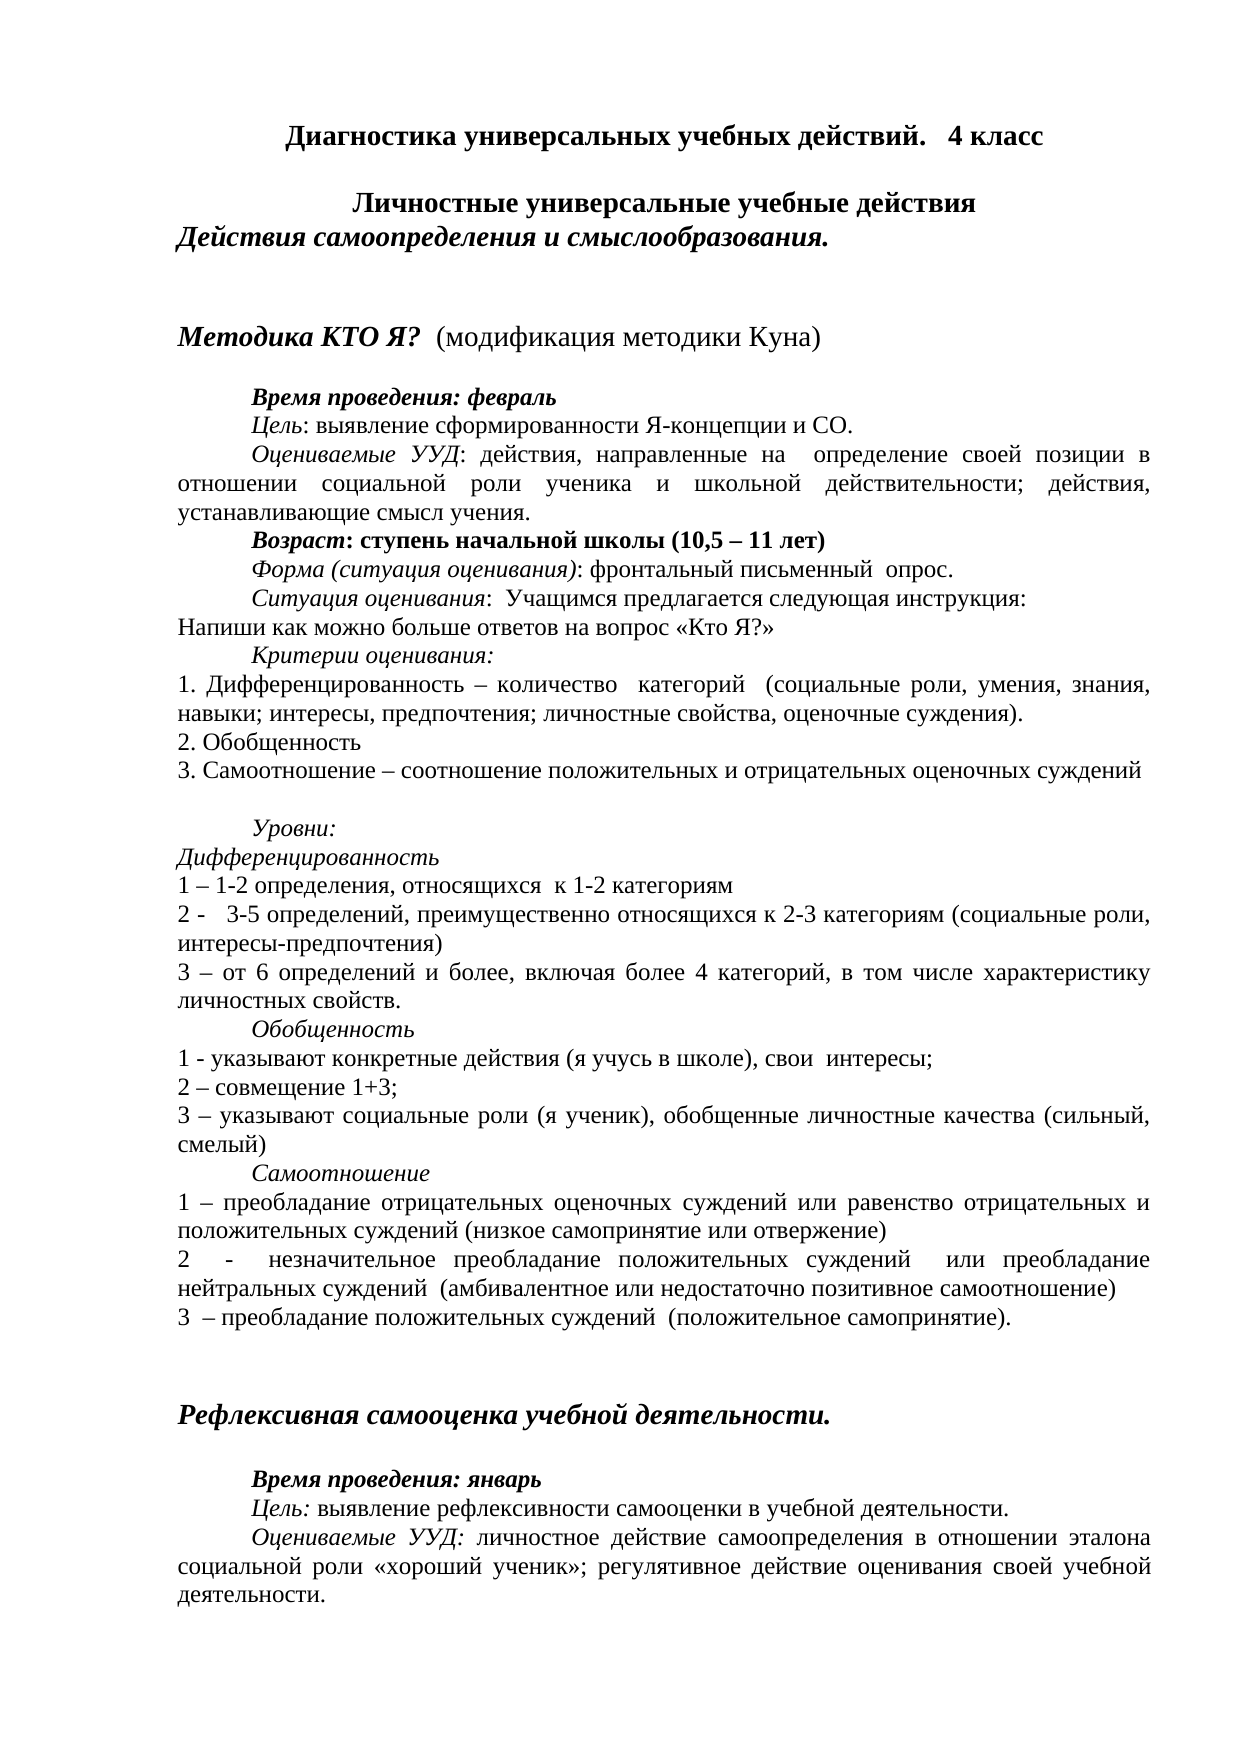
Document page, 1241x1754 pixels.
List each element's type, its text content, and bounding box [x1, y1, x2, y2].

text Диагностика универсальных учебных действий. 4 класс [177, 118, 1152, 152]
text 1 - указывают конкретные действия (я учусь в школе), свои интересы; [177, 1043, 1152, 1072]
text 1 – 1-2 определения, относящихся к 1-2 категориям [177, 870, 1152, 899]
text Цель: выявление рефлексивности самооценки в учебной деятельности. [177, 1493, 1152, 1522]
text Время проведения: январь [177, 1464, 1152, 1493]
text Рефлексивная самооценка учебной деятельности. [177, 1397, 1152, 1431]
text Дифференцированность [177, 842, 1152, 870]
text 2 - 3-5 определений, преимущественно относящихся к 2-3 категориям (социальные роли, интересы-предпочтения) [177, 899, 1152, 957]
text 1. Дифференцированность – количество категорий (социальные роли, умения, знания, навыки; интересы, предпочтения; личностные свойства, оценочные суждения). [177, 669, 1152, 727]
text Методика КТО Я? (модификация методики Куна) [177, 319, 1152, 353]
text 2. Обобщенность [177, 727, 1152, 755]
text Возраст: ступень начальной школы (10,5 – 11 лет) [177, 525, 1152, 554]
text 1 – преобладание отрицательных оценочных суждений или равенство отрицательных и положительных суждений (низкое самопринятие или отвержение) [177, 1187, 1152, 1244]
text 3. Самоотношение – соотношение положительных и отрицательных оценочных суждений [177, 755, 1152, 784]
text 2 - незначительное преобладание положительных суждений или преобладание нейтральных суждений (амбивалентное или недостаточно позитивное самоотношение) [177, 1244, 1152, 1302]
text Действия самоопределения и смыслообразования. [177, 219, 1152, 252]
text 2 – совмещение 1+3; [177, 1072, 1152, 1100]
text Обобщенность [177, 1014, 1152, 1043]
text Время проведения: февраль [177, 382, 1152, 410]
text Оцениваемые УУД: личностное действие самоопределения в отношении эталона социальной роли «хороший ученик»; регулятивное действие оценивания своей учебной деятельности. [177, 1522, 1152, 1608]
text Уровни: [177, 813, 1152, 842]
text 3 – от 6 определений и более, включая более 4 категорий, в том числе характеристику личностных свойств. [177, 957, 1152, 1014]
text Оцениваемые УУД: действия, направленные на определение своей позиции в отношении социальной роли ученика и школьной действительности; действия, устанавливающие смысл учения. [177, 439, 1152, 525]
text Критерии оценивания: [177, 640, 1152, 669]
text 3 – указывают социальные роли (я ученик), обобщенные личностные качества (сильный, смелый) [177, 1100, 1152, 1158]
text Форма (ситуация оценивания): фронтальный письменный опрос. [177, 554, 1152, 583]
text Самоотношение [177, 1158, 1152, 1187]
text Цель: выявление сформированности Я-концепции и СО. [177, 410, 1152, 439]
text Напиши как можно больше ответов на вопрос «Кто Я?» [177, 612, 1152, 640]
text 3 – преобладание положительных суждений (положительное самопринятие). [177, 1302, 1152, 1330]
text Ситуация оценивания: Учащимся предлагается следующая инструкция: [177, 583, 1152, 612]
text Личностные универсальные учебные действия [177, 185, 1152, 219]
